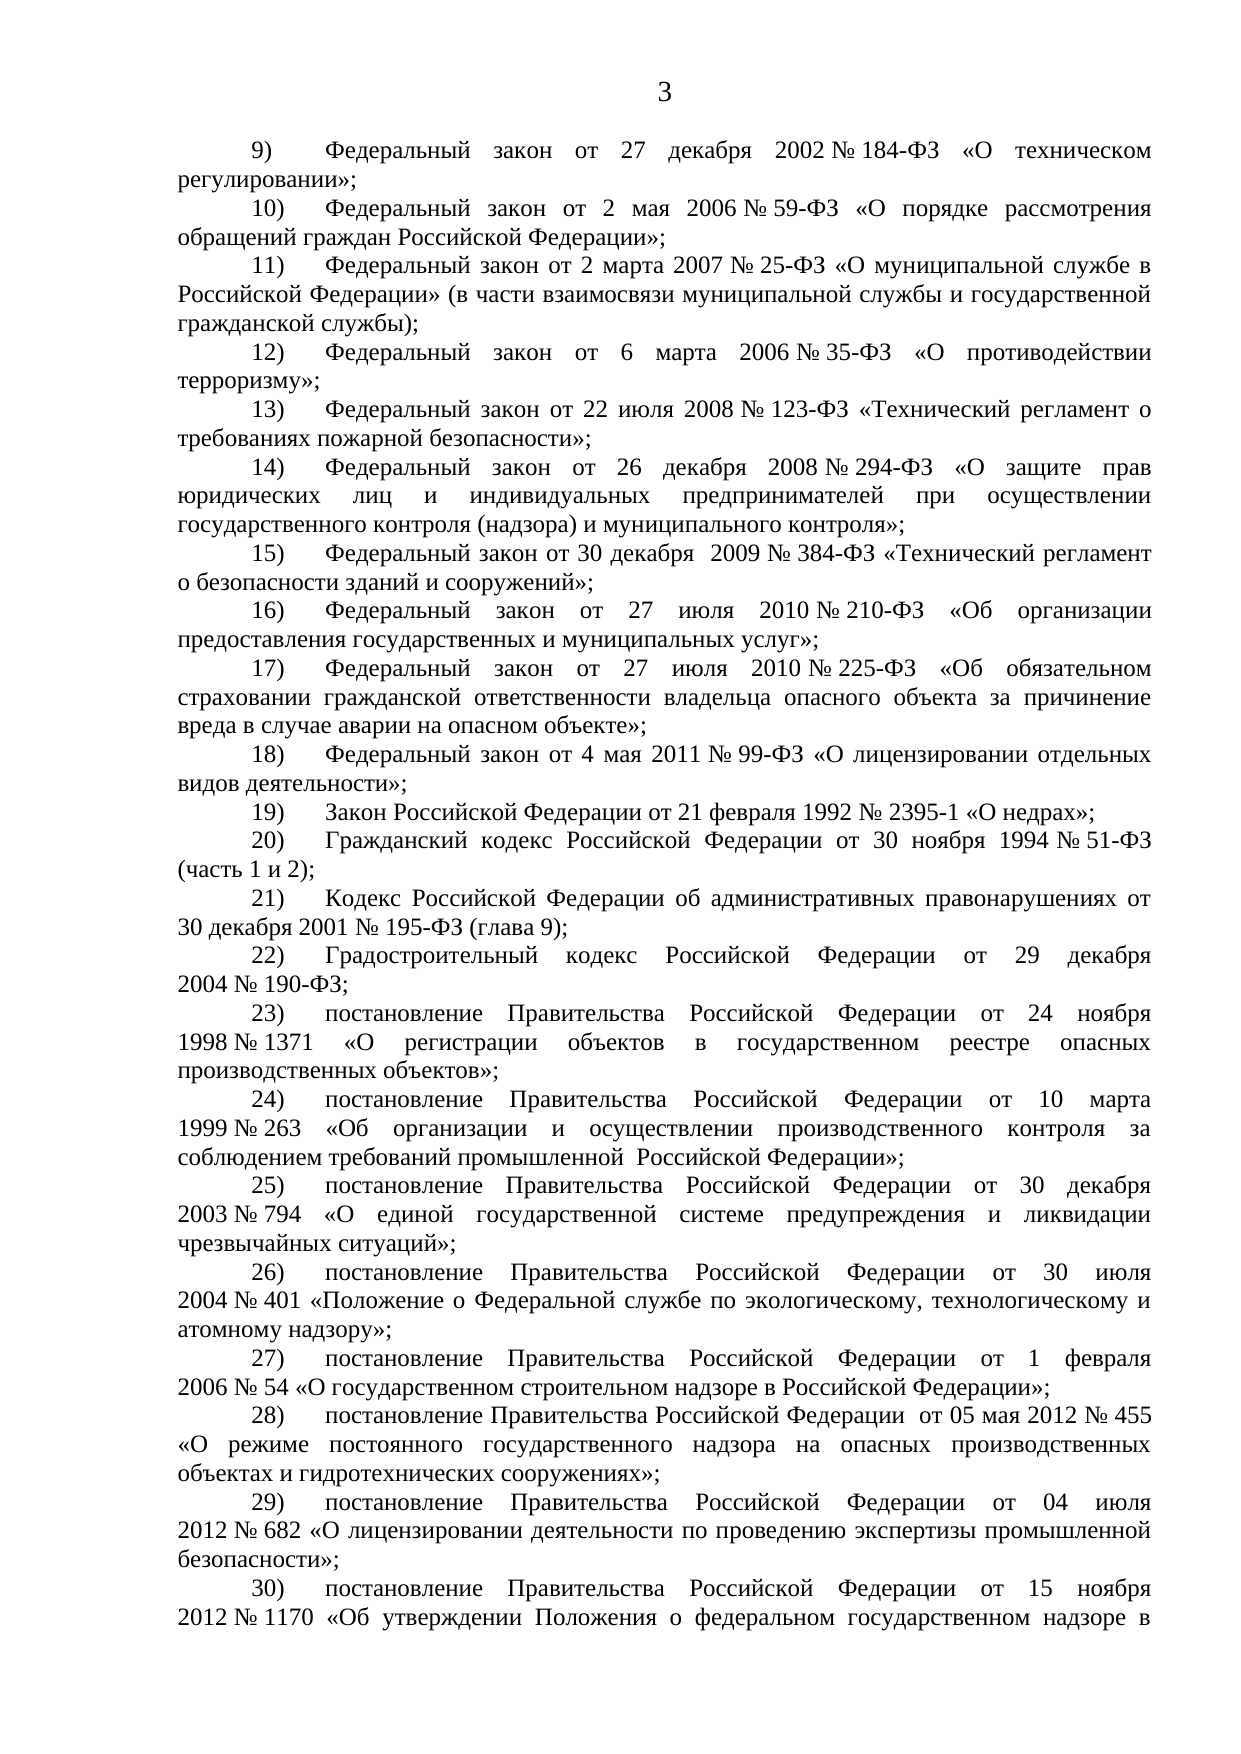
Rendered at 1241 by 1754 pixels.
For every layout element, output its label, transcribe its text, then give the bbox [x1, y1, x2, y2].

list Федеральный закон от 27 июля 2010 № 225-ФЗ «Об обязательном страховании гражданской ответственности владельца опасного объекта за причинение вреда в случае аварии на опасном объекте»; [177, 653, 1152, 739]
list Федеральный закон от 27 декабря 2002 № 184-ФЗ «О техническом регулировании»; [177, 135, 1152, 193]
list Федеральный закон от 26 декабря 2008 № 294-ФЗ «О защите прав юридических лиц и индивидуальных предпринимателей при осуществлении государственного контроля (надзора) и муниципального контроля»; [177, 452, 1152, 538]
list Федеральный закон от 27 июля 2010 № 210-ФЗ «Об организации предоставления государственных и муниципальных услуг»; [177, 595, 1152, 653]
list постановление Правительства Российской Федерации от 05 мая 2012 № 455 «О режиме постоянного государственного надзора на опасных производственных объектах и гидротехнических сооружениях»; [177, 1400, 1152, 1487]
list Федеральный закон от 30 декабря 2009 № 384-ФЗ «Технический регламент о безопасности зданий и сооружений»; [177, 538, 1152, 595]
list Кодекс Российской Федерации об административных правонарушениях от 30 декабря 2001 № 195-ФЗ (глава 9); [177, 883, 1152, 940]
list постановление Правительства Российской Федерации от 24 ноября 1998 № 1371 «О регистрации объектов в государственном реестре опасных производственных объектов»; [177, 998, 1152, 1084]
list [177, 1573, 1152, 1630]
list постановление Правительства Российской Федерации от 04 июля 2012 № 682 «О лицензировании деятельности по проведению экспертизы промышленной безопасности»; [177, 1487, 1152, 1573]
list Гражданский кодекс Российской Федерации от 30 ноября 1994 № 51-ФЗ (часть 1 и 2); [177, 825, 1152, 883]
list Федеральный закон от 2 мая 2006 № 59-ФЗ «О порядке рассмотрения обращений граждан Российской Федерации»; [177, 193, 1152, 250]
list постановление Правительства Российской Федерации от 30 декабря 2003 № 794 «О единой государственной системе предупреждения и ликвидации чрезвычайных ситуаций»; [177, 1170, 1152, 1257]
list Градостроительный кодекс Российской Федерации от 29 декабря 2004 № 190-ФЗ; [177, 940, 1152, 998]
list Закон Российской Федерации от 21 февраля 1992 № 2395-1 «О недрах»; [177, 797, 1152, 825]
list постановление Правительства Российской Федерации от 1 февраля 2006 № 54 «О государственном строительном надзоре в Российской Федерации»; [177, 1343, 1152, 1400]
list Федеральный закон от 6 марта 2006 № 35-ФЗ «О противодействии терроризму»; [177, 337, 1152, 394]
list Федеральный закон от 4 мая 2011 № 99-ФЗ «О лицензировании отдельных видов деятельности»; [177, 739, 1152, 797]
list Федеральный закон от 22 июля 2008 № 123-ФЗ «Технический регламент о требованиях пожарной безопасности»; [177, 394, 1152, 452]
list постановление Правительства Российской Федерации от 10 марта 1999 № 263 «Об организации и осуществлении производственного контроля за соблюдением требований промышленной Российской Федерации»; [177, 1084, 1152, 1170]
list Федеральный закон от 2 марта 2007 № 25-ФЗ «О муниципальной службе в Российской Федерации» (в части взаимосвязи муниципальной службы и государственной гражданской службы); [177, 250, 1152, 337]
list постановление Правительства Российской Федерации от 30 июля 2004 № 401 «Положение о Федеральной службе по экологическому, технологическому и атомному надзору»; [177, 1257, 1152, 1343]
